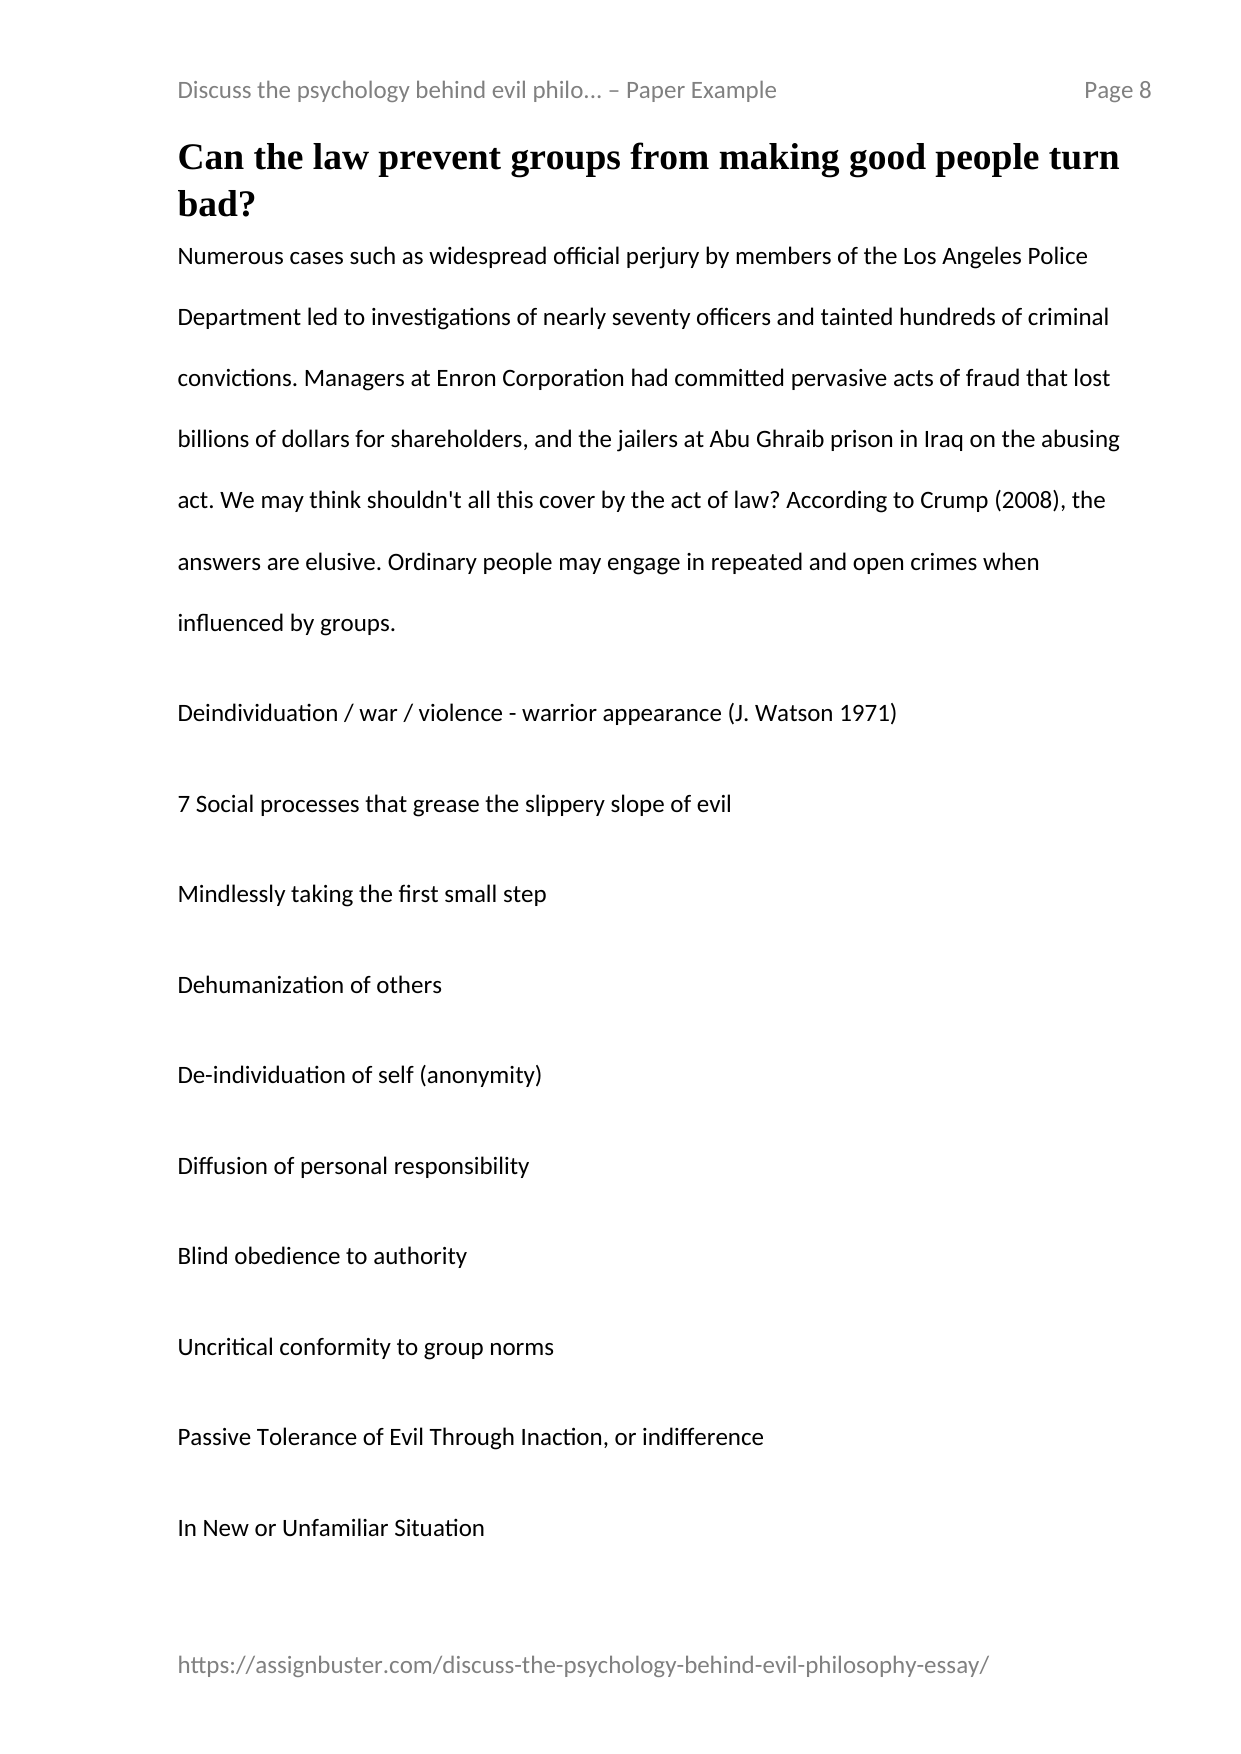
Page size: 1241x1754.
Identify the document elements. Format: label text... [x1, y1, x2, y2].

text In New or Unfamiliar Situation [177, 1512, 1152, 1542]
text Passive Tolerance of Evil Through Inaction, or indifference [177, 1421, 1152, 1452]
text Dehumanization of others [177, 969, 1152, 999]
text De-individuation of self (anonymity) [177, 1059, 1152, 1090]
text Blind obedience to authority [177, 1240, 1152, 1271]
text Mindlessly taking the first small step [177, 878, 1152, 909]
text 7 Social processes that grease the slippery slope of evil [177, 788, 1152, 818]
subtitle Can the law prevent groups from making good people turn bad? [177, 135, 1152, 224]
text Diffusion of personal responsibility [177, 1150, 1152, 1180]
text Uncritical conformity to group norms [177, 1331, 1152, 1361]
text Deindividuation / war / violence - warrior appearance (J. Watson 1971) [177, 697, 1152, 728]
text Numerous cases such as widespread official perjury by members of the Los Angeles Police Department led to investigations of nearly seventy officers and tainted hundreds of criminal convictions. Managers at Enron Corporation had committed pervasive acts of fraud that lost billions of dollars for shareholders, and the jailers at Abu Ghraib prison in Iraq on the abusing act. We may think shouldn't all this cover by the act of law? According to Crump (2008), the answers are elusive. Ordinary people may engage in repeated and open crimes when influenced by groups. [177, 240, 1152, 637]
